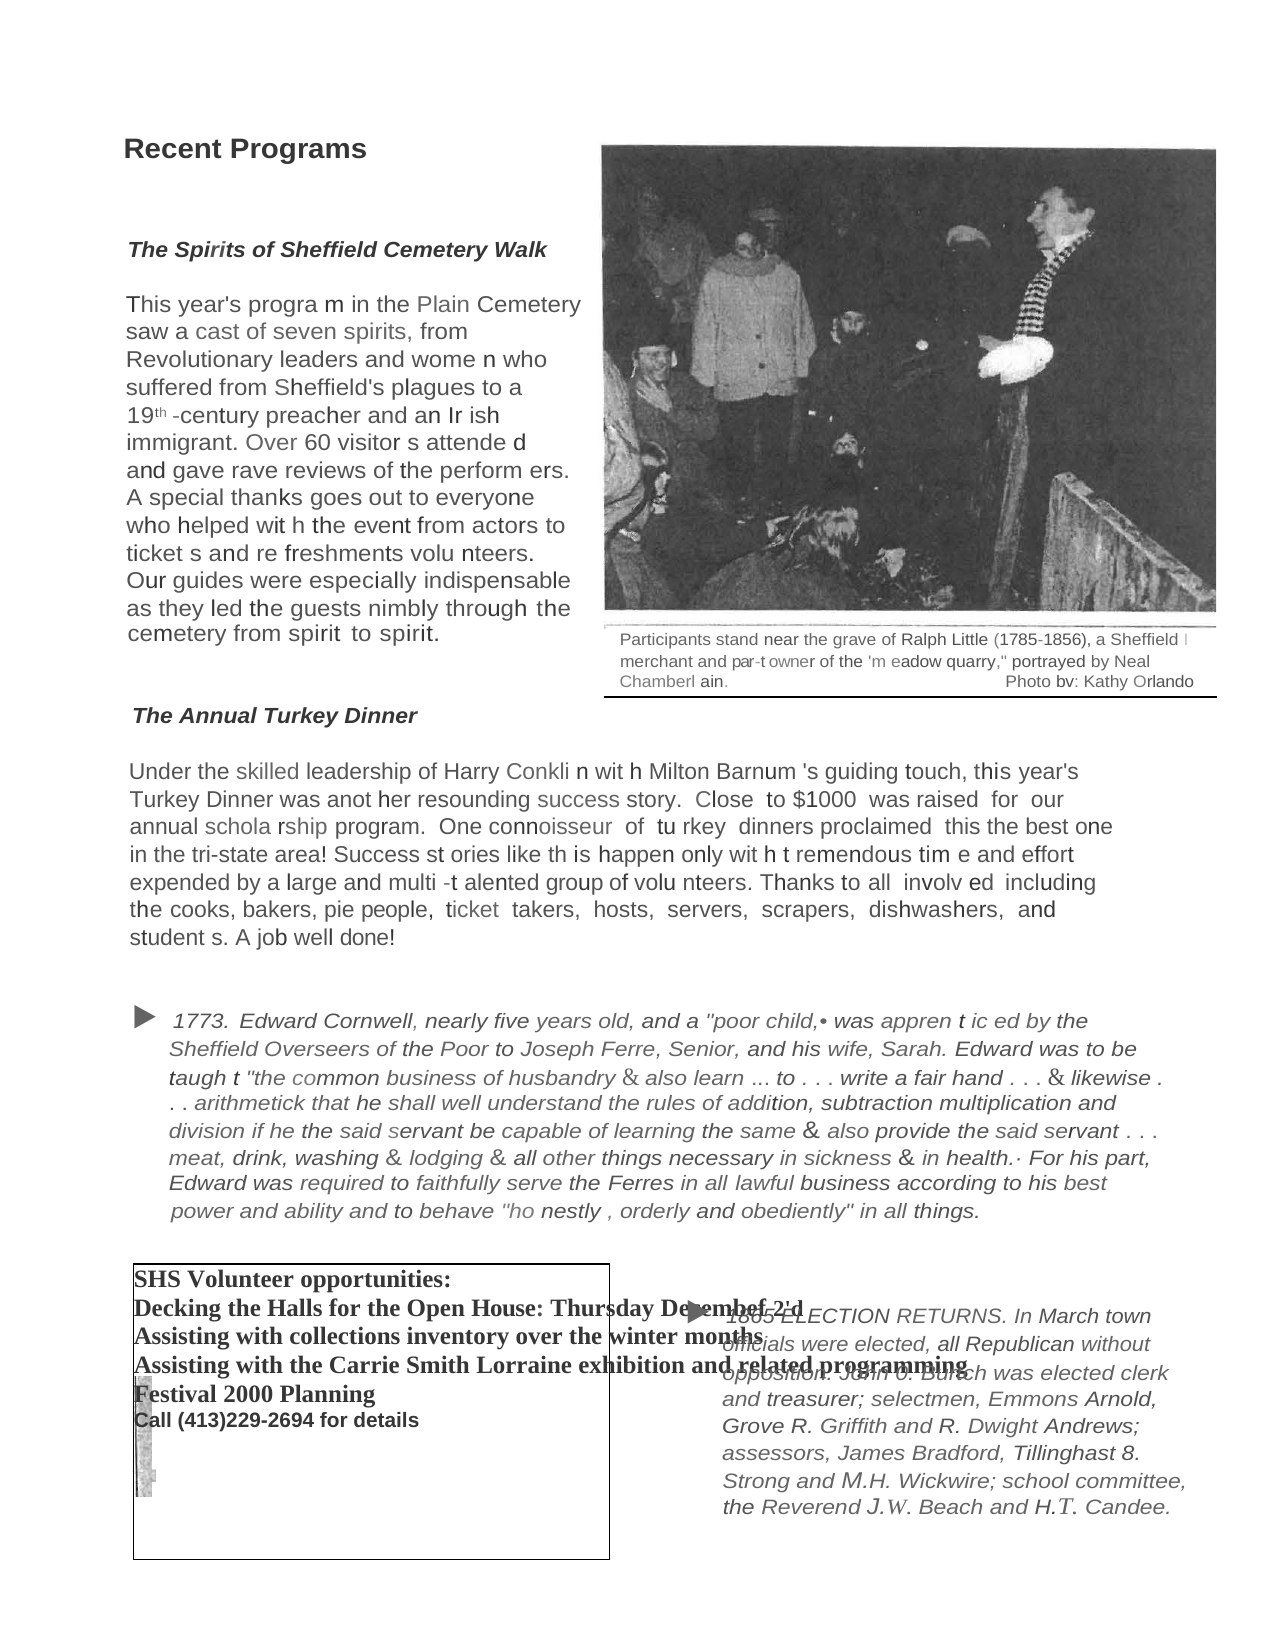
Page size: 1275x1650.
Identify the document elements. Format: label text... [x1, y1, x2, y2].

text Under the skilled leadership of Harry Conkli n wit h Milton Barnum 's guiding touch, this year's Turkey Dinner was anot her resounding success story. Close to $1000 was raised for our annual schola rship program. One connoisseur of tu rkey dinners proclaimed this the best one in the tri-state area! Success st ories like th is happen only wit h t remendous tim e and effort expended by a large and multi -t alented group of volu nteers. Thanks to all involv ed including the cooks, bakers, pie people, ticket takers, hosts, servers, scrapers, dishwashers, and student s. A job well done! [129, 758, 1129, 950]
picture [134, 1376, 156, 1497]
picture [598, 164, 1217, 237]
text 19th -century preacher and an Ir ish immigrant. Over 60 visitor s attende d and gave rave reviews of the perform ers. A special thanks goes out to everyone who helped wit h the event from actors to ticket s and re freshments volu nteers. Our guides were especially indispensable as they led the guests nimbly through the [126, 402, 572, 621]
text power and ability and to behave "ho nestly , orderly and obediently" in all things. [171, 1199, 1231, 1223]
text Strong and M.H. Wickwire; school committee, the Reverend J.W. Beach and H.T. Candee. [722, 1468, 1189, 1520]
list ► 1865 ELECTION RETURNS. In March town officials were elected, all Republican without [681, 1289, 1196, 1356]
subtitle Recent Programs [123, 132, 1231, 164]
text cemetery from spirit to spirit. Participants stand near the grave of Ralph Little (1785-1856), a Sheffield I [127, 622, 1231, 651]
text merchant and par-t owner of the 'm eadow quarry," portrayed by Neal Chamberl ain. Photo bv: Kathy Orlando [619, 652, 1196, 691]
text This year's progra m in the Plain Cemetery saw a cast of seven spirits, from Revolutionary leaders and wome n who suffered from Sheffield's plagues to a [126, 291, 613, 400]
text The Annual Turkey Dinner [132, 697, 1231, 729]
text ► 1773. Edward Cornwell, nearly five years old, and a "poor child,• was appren t ic ed by the Sheffield Overseers of the Poor to Joseph Ferre, Senior, and his wife, Sarah. Edward was to be taugh t "the common business of husbandry & also learn ... to . . . write a fair hand . . . & likewise . . . arithmetick that he shall well understand the rules of addition, subtraction multiplication and division if he the said servant be capable of learning the same & also provide the said servant . . . meat, drink, washing & lodging & all other things necessary in sickness & in health.· For his part, Edward was required to faithfully serve the Ferres in all lawful business according to his best [127, 991, 1165, 1195]
text The Spirits of Sheffield Cemetery Walk [127, 237, 1231, 262]
text opposition. John 0. Burtch was elected clerk and treasurer; selectmen, Emmons Arnold, Grove R. Griffith and R. Dwight Andrews; assessors, James Bradford, Tillinghast 8. [722, 1360, 1196, 1465]
picture [598, 262, 1217, 622]
